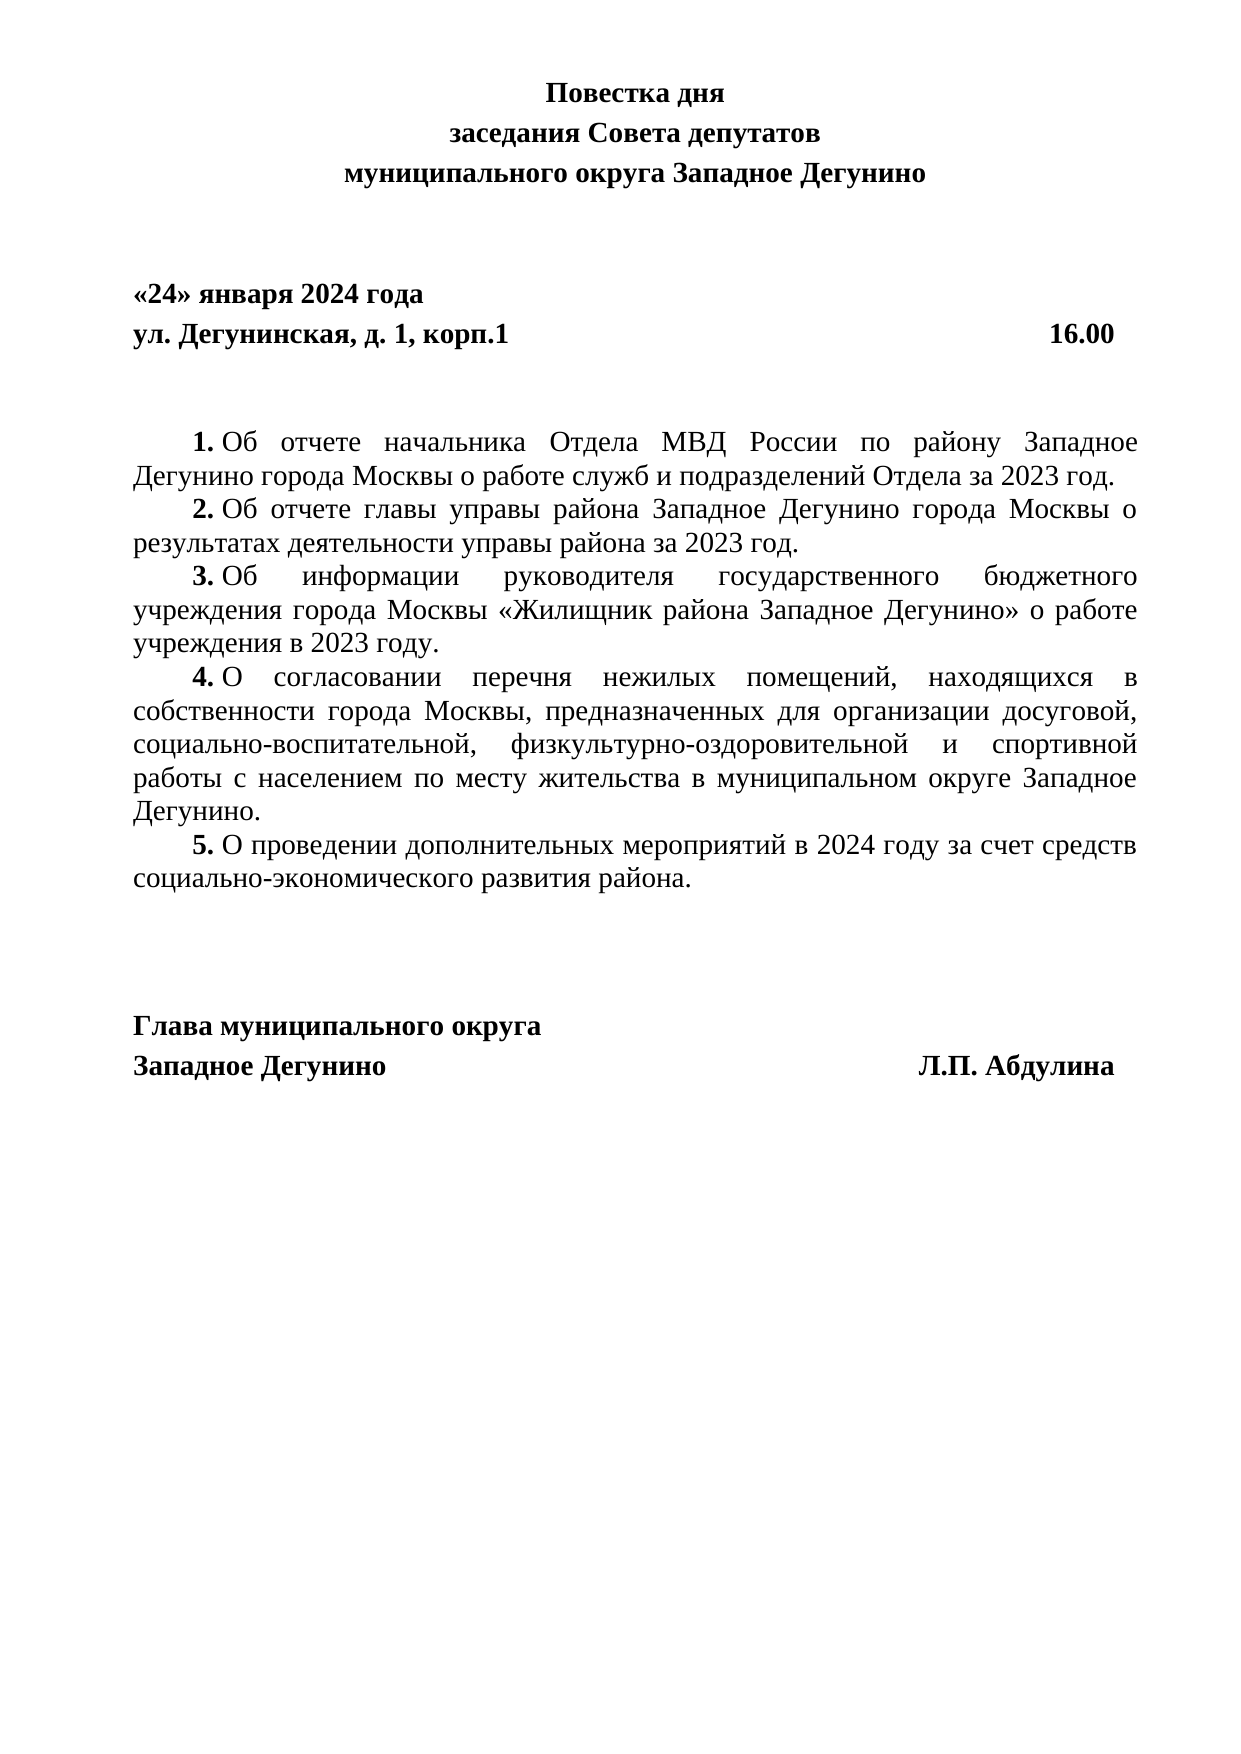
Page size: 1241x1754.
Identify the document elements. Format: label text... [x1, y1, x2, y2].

text Повестка дня [133, 75, 1137, 108]
list Об отчете главы управы района Западное Дегунино города Москвы о результатах деятельности управы района за 2023 год. [133, 491, 1138, 558]
list Об информации руководителя государственного бюджетного учреждения города Москвы «Жилищник района Западное Дегунино» о работе учреждения в 2023 году. [133, 558, 1138, 659]
list Об отчете начальника Отдела МВД России по району Западное Дегунино города Москвы о работе служб и подразделений Отдела за 2023 год. [133, 424, 1138, 491]
table_header 16.00 [624, 276, 1126, 355]
table_header «24» января 2024 года ул. Дегунинская, д. 1, корп.1 [122, 276, 624, 355]
table_header Л.П. Абдулина [624, 1008, 1126, 1087]
list О согласовании перечня нежилых помещений, находящихся в собственности города Москвы, предназначенных для организации досуговой, социально-воспитательной, физкультурно-оздоровительной и спортивной работы с населением по месту жительства в муниципальном округе Западное Дегунино. [133, 659, 1138, 827]
list О проведении дополнительных мероприятий в 2024 году за счет средств социально-экономического развития района. [133, 827, 1138, 894]
text муниципального округа Западное Дегунино [133, 155, 1137, 189]
table_header Глава муниципального округа Западное Дегунино [122, 1008, 624, 1087]
text заседания Совета депутатов [133, 115, 1137, 149]
